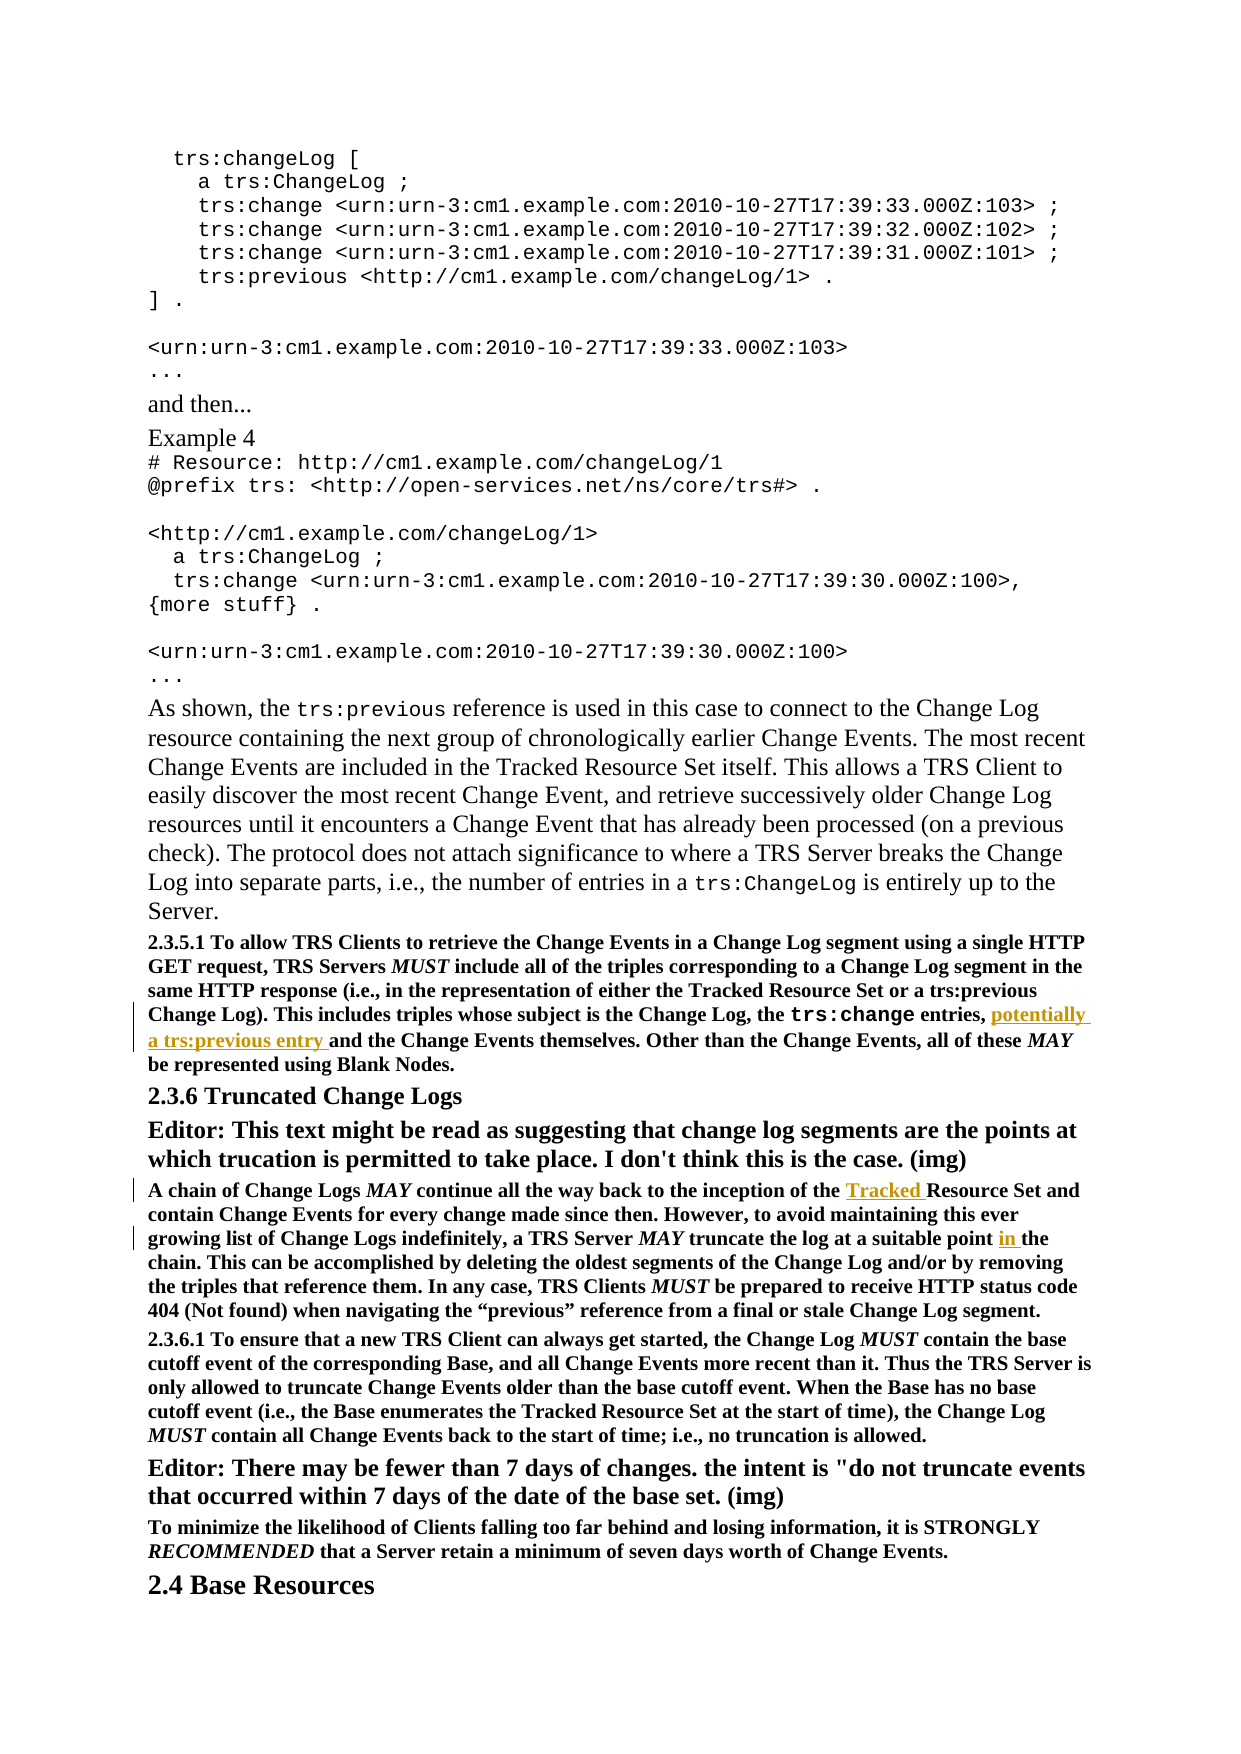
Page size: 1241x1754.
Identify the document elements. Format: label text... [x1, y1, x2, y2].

text a trs:ChangeLog ; [148, 171, 1093, 195]
text trs:changeLog [ [148, 148, 1093, 171]
text 2.3.6 Truncated Change Logs [148, 1081, 1093, 1110]
text ... [148, 664, 1093, 688]
text # Resource: http://cm1.example.com/changeLog/1 [148, 452, 1093, 475]
text ... [148, 360, 1093, 384]
text trs:previous <http://cm1.example.com/changeLog/1> . [148, 266, 1093, 289]
text and then... [148, 389, 1093, 418]
text 2.4 Base Resources [148, 1568, 1093, 1601]
text trs:change <urn:urn-3:cm1.example.com:2010-10-27T17:39:33.000Z:103> ; [148, 195, 1093, 218]
text 2.3.6.1 To ensure that a new TRS Client can always get started, the Change Log MUST contain the base cutoff event of the corresponding Base, and all Change Events more recent than it. Thus the TRS Server is only allowed to truncate Change Events older than the base cutoff event. When the Base has no base cutoff event (i.e., the Base enumerates the Tracked Resource Set at the start of time), the Change Log MUST contain all Change Events back to the start of time; i.e., no truncation is allowed. [148, 1327, 1093, 1447]
text To minimize the likelihood of Clients falling too far behind and losing information, it is STRONGLY RECOMMENDED that a Server retain a minimum of seven days worth of Change Events. [148, 1515, 1093, 1563]
text trs:change <urn:urn-3:cm1.example.com:2010-10-27T17:39:30.000Z:100>, {more stuff} . [148, 570, 1093, 617]
text ] . [148, 289, 1093, 313]
text <urn:urn-3:cm1.example.com:2010-10-27T17:39:30.000Z:100> [148, 641, 1093, 664]
text @prefix trs: <http://open-services.net/ns/core/trs#> . [148, 475, 1093, 499]
text As shown, the trs:previous reference is used in this case to connect to the Change Log resource containing the next group of chronologically earlier Change Events. The most recent Change Events are included in the Tracked Resource Set itself. This allows a TRS Client to easily discover the most recent Change Event, and retrieve successively older Change Log resources until it encounters a Change Event that has already been processed (on a previous check). The protocol does not attach significance to where a TRS Server breaks the Change Log into separate parts, i.e., the number of entries in a trs:ChangeLog is entirely up to the Server. [148, 693, 1093, 925]
text trs:change <urn:urn-3:cm1.example.com:2010-10-27T17:39:32.000Z:102> ; [148, 218, 1093, 242]
text A chain of Change Logs MAY continue all the way back to the inception of the Resource Set and contain Change Events for every change made since then. However, to avoid maintaining this ever growing list of Change Logs indefinitely, a TRS Server MAY truncate the log at a suitable point the chain. This can be accomplished by deleting the oldest segments of the Change Log and/or by removing the triples that reference them. In any case, TRS Clients MUST be prepared to receive HTTP status code 404 (Not found) when navigating the “previous” reference from a final or stale Change Log segment. [148, 1178, 1093, 1322]
text Editor: There may be fewer than 7 days of changes. the intent is "do not truncate events that occurred within 7 days of the date of the base set. (img) [148, 1453, 1093, 1510]
text <http://cm1.example.com/changeLog/1> [148, 523, 1093, 546]
text <urn:urn-3:cm1.example.com:2010-10-27T17:39:33.000Z:103> [148, 337, 1093, 360]
text 2.3.5.1 To allow TRS Clients to retrieve the Change Events in a Change Log segment using a single HTTP GET request, TRS Servers MUST include all of the triples corresponding to a Change Log segment in the same HTTP response (i.e., in the representation of either the Tracked Resource Set or a trs:previous Change Log). This includes triples whose subject is the Change Log, the trs:change entries, and the Change Events themselves. Other than the Change Events, all of these MAY be represented using Blank Nodes. [148, 930, 1093, 1076]
text trs:change <urn:urn-3:cm1.example.com:2010-10-27T17:39:31.000Z:101> ; [148, 242, 1093, 266]
text a trs:ChangeLog ; [148, 546, 1093, 570]
text Example 4 [148, 423, 1093, 452]
text Editor: This text might be read as suggesting that change log segments are the points at which trucation is permitted to take place. I don't think this is the case. (img) [148, 1115, 1093, 1173]
